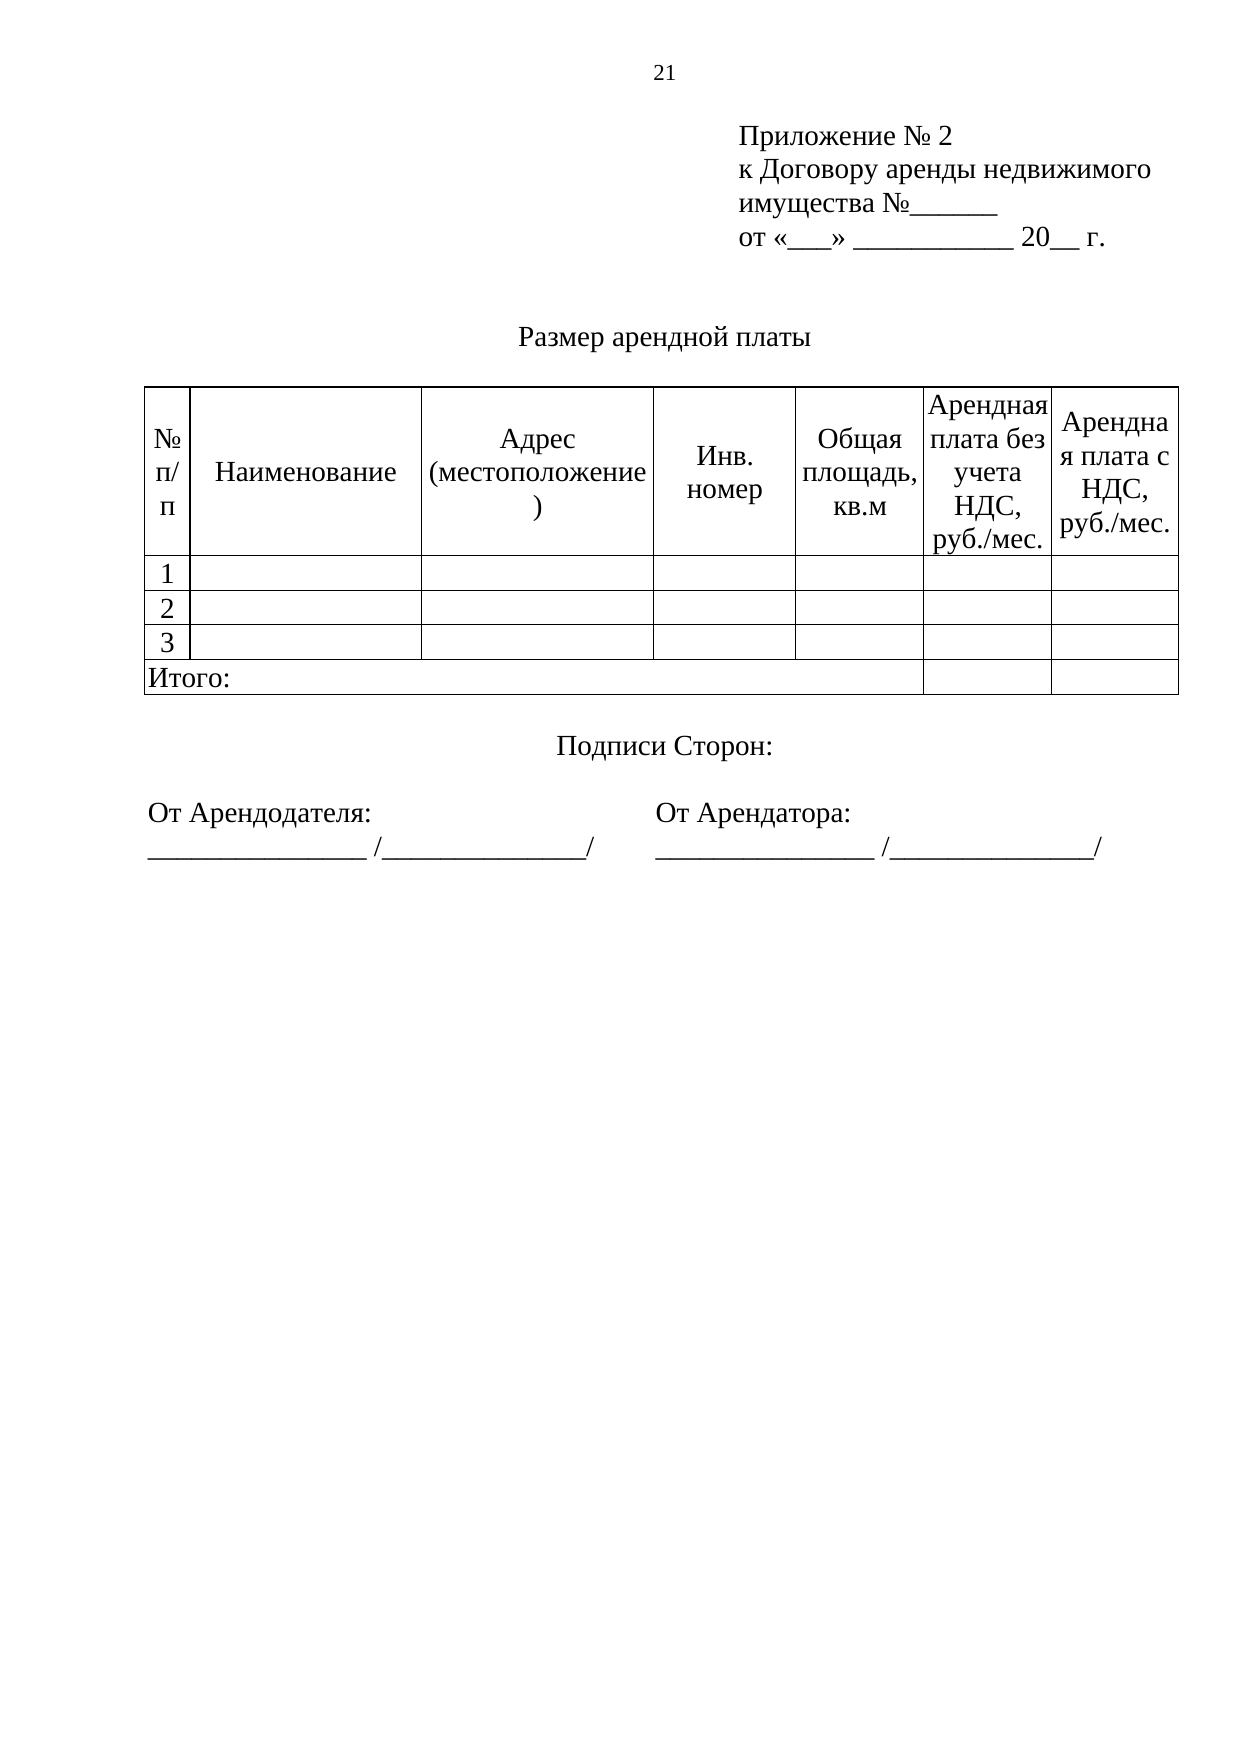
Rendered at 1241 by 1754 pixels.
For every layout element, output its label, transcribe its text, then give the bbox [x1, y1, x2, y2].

table_header Арендная плата с НДС, руб./мес. [1052, 388, 1178, 555]
table_header Инв. номер [654, 388, 795, 555]
table_cell [1052, 591, 1178, 624]
table_header Наименование [191, 388, 421, 555]
table_cell [422, 625, 653, 659]
table_cell [924, 591, 1051, 624]
table_header От Арендодателя: _______________ /______________/ [136, 795, 644, 862]
text к Договору аренды недвижимого имущества №______ [738, 152, 1181, 219]
table_header Адрес (местоположение) [422, 388, 653, 555]
table_header Общая площадь, кв.м [796, 388, 923, 555]
table_cell [1052, 625, 1178, 659]
text Подписи Сторон: [148, 728, 1181, 762]
table_cell 1 [145, 556, 189, 590]
table_cell [422, 556, 653, 590]
table_cell Итого: [145, 660, 923, 693]
table_cell [654, 591, 795, 624]
table_cell [422, 591, 653, 624]
table_header Арендная плата без учета НДС, руб./мес. [924, 388, 1051, 555]
table_cell [654, 625, 795, 659]
text от «___» ___________ 20__ г. [679, 219, 1181, 252]
text Приложение № 2 [679, 118, 1181, 152]
table_cell [191, 625, 421, 659]
table_cell [796, 591, 923, 624]
table_cell [924, 556, 1051, 590]
table_cell 3 [145, 625, 189, 659]
table_header № п/п [145, 388, 189, 555]
table_cell [796, 625, 923, 659]
table_cell [654, 556, 795, 590]
table_cell [191, 591, 421, 624]
table_header От Арендатора: _______________ /______________/ [644, 795, 1170, 862]
table_cell [191, 556, 421, 590]
table_cell [924, 625, 1051, 659]
text Размер арендной платы [148, 319, 1181, 353]
table_cell 2 [145, 591, 189, 624]
table_cell [1052, 556, 1178, 590]
table_cell [924, 660, 1051, 693]
table_cell [796, 556, 923, 590]
table_cell [1052, 660, 1178, 693]
